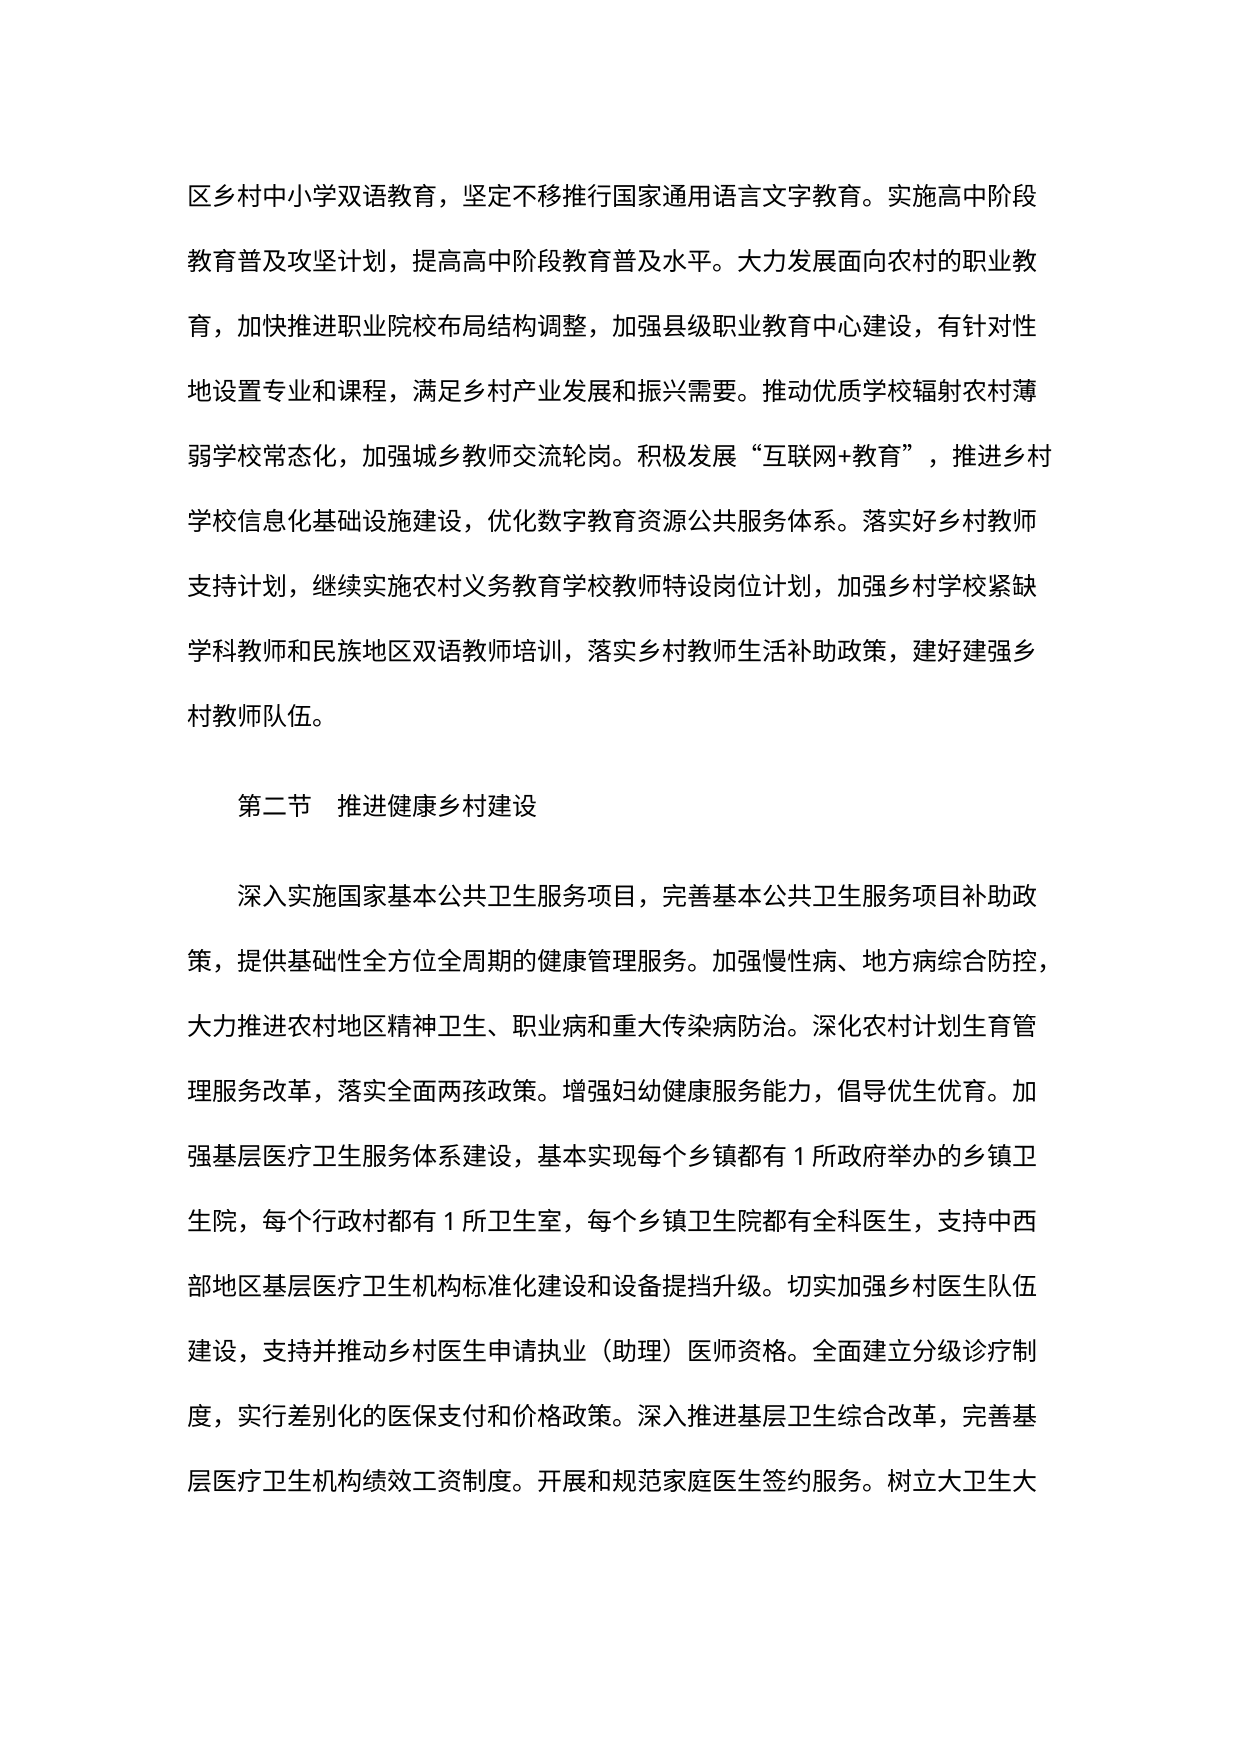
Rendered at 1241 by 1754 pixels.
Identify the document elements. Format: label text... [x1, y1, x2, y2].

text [187, 862, 1053, 1512]
text 第二节 推进健康乡村建设 [187, 772, 1053, 837]
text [187, 162, 1053, 747]
